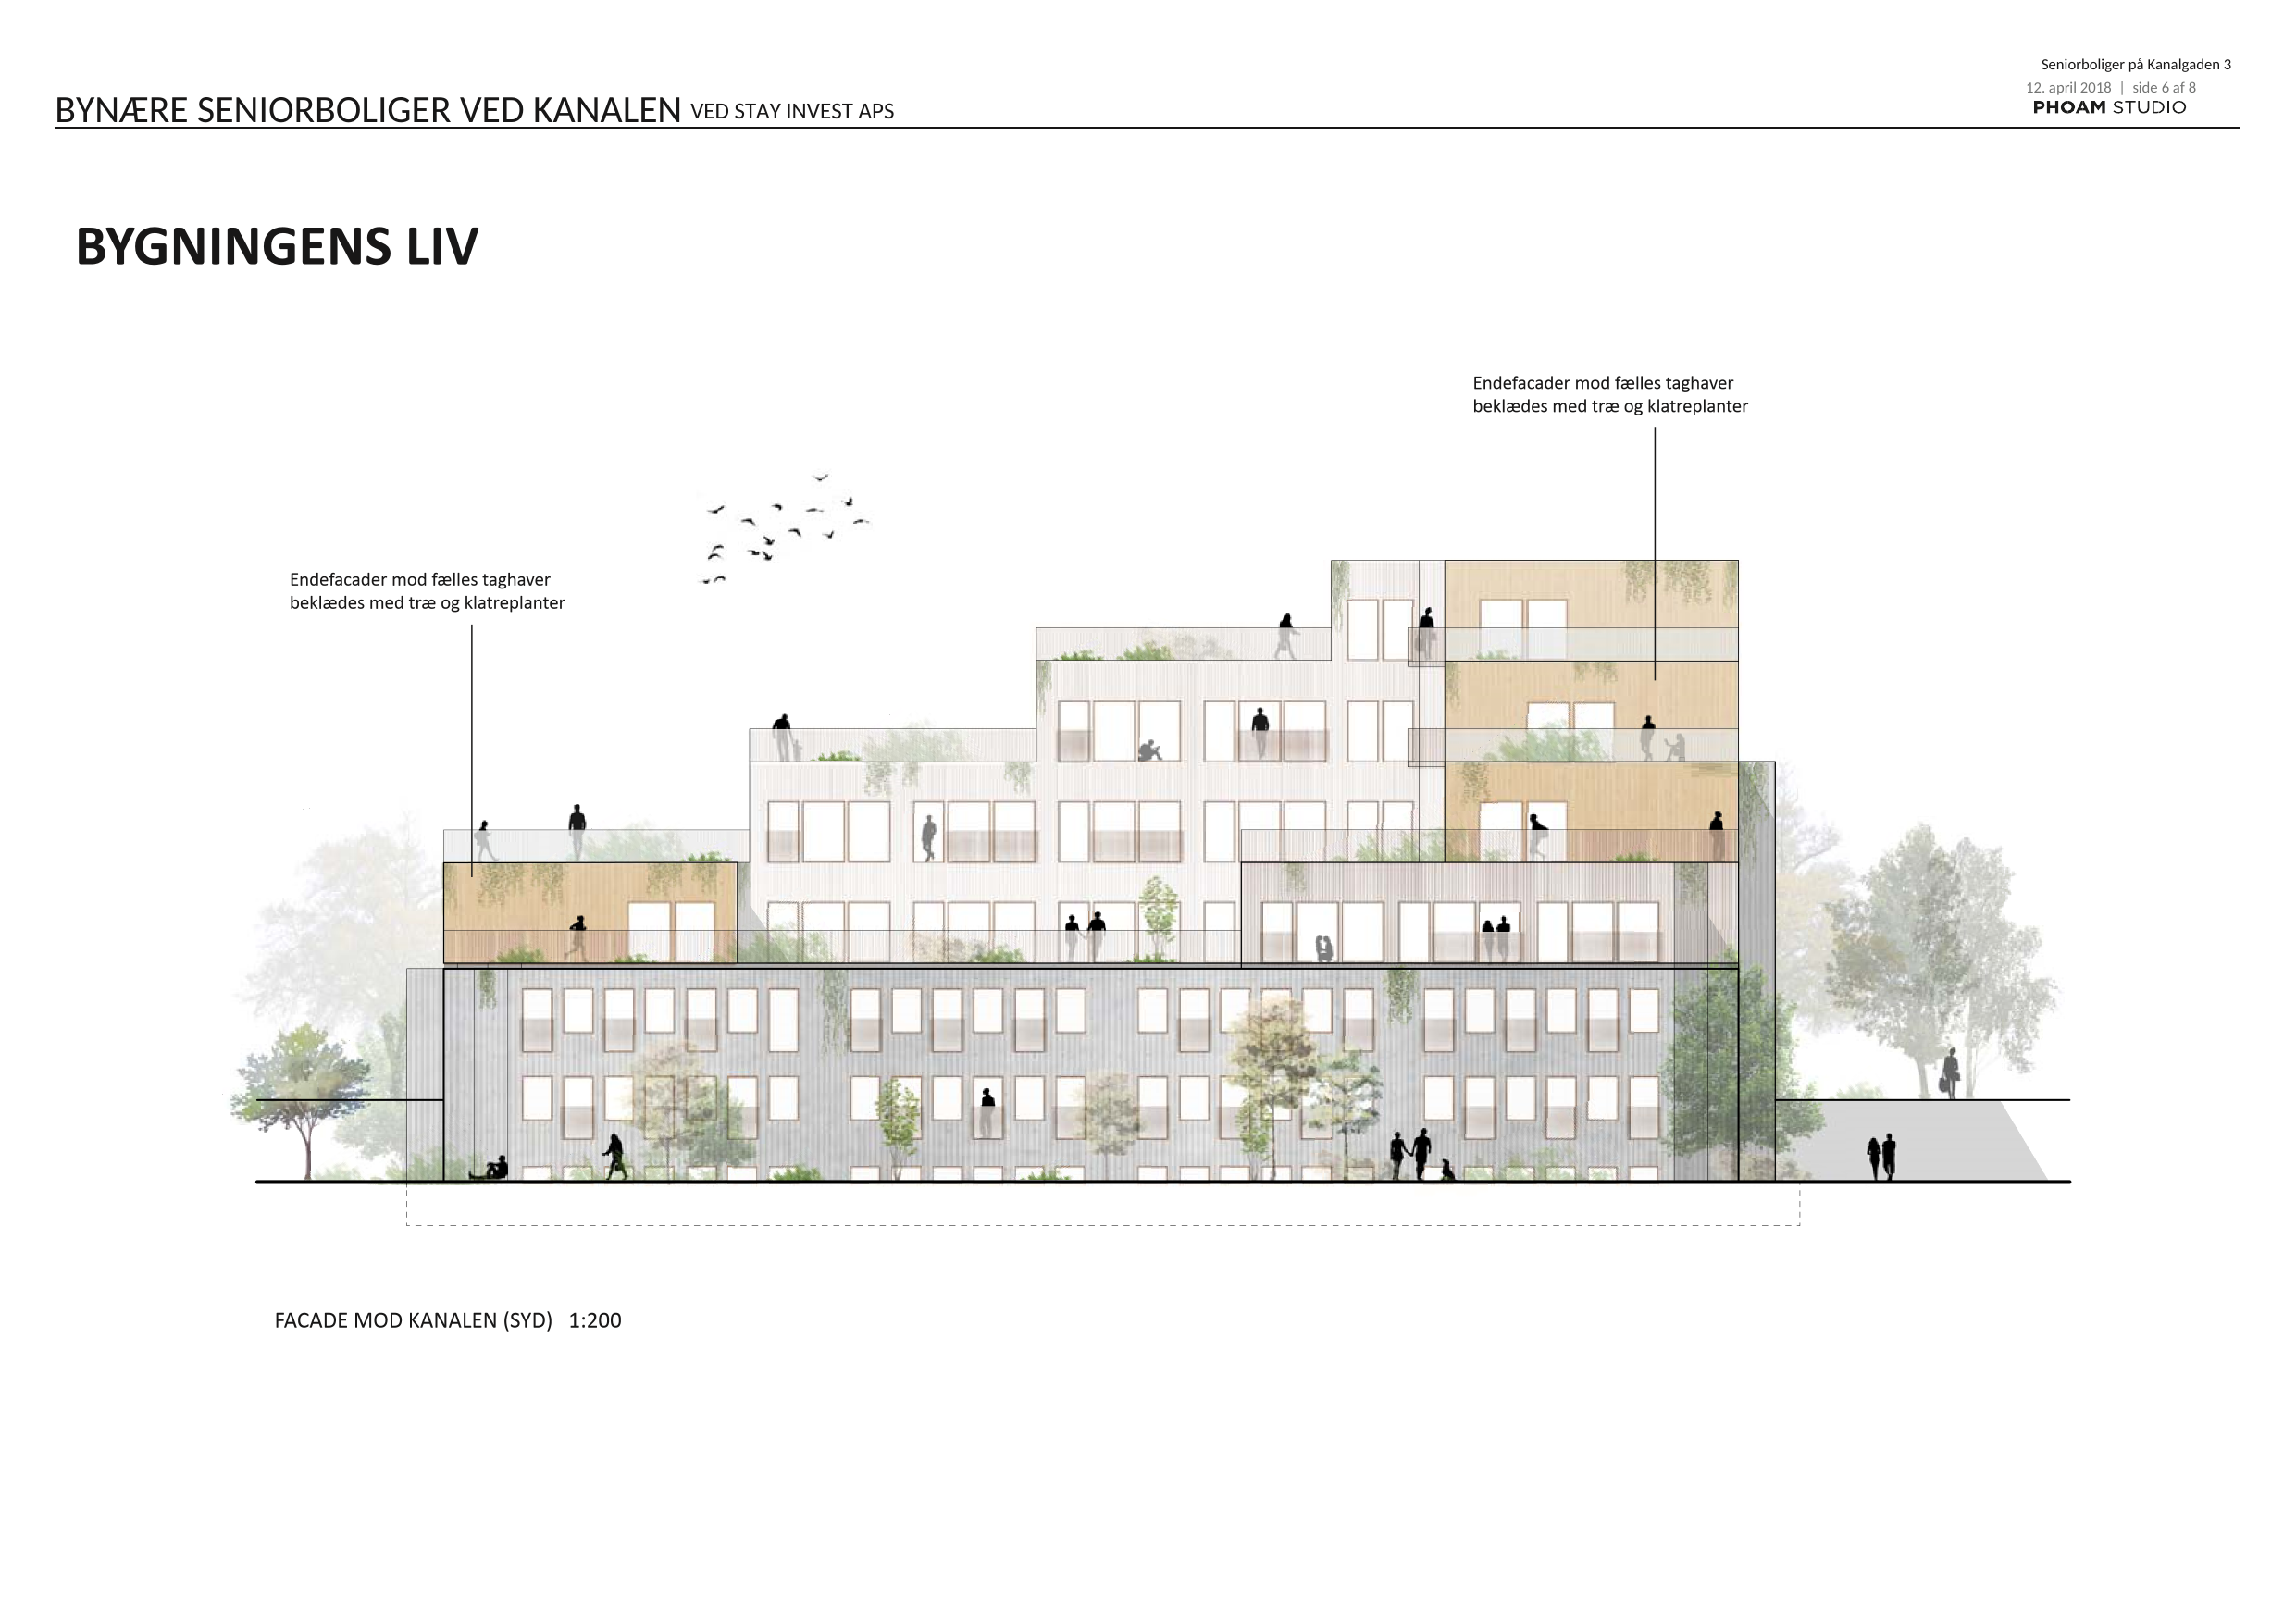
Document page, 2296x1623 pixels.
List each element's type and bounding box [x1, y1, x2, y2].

picture [0, 162, 2151, 1619]
